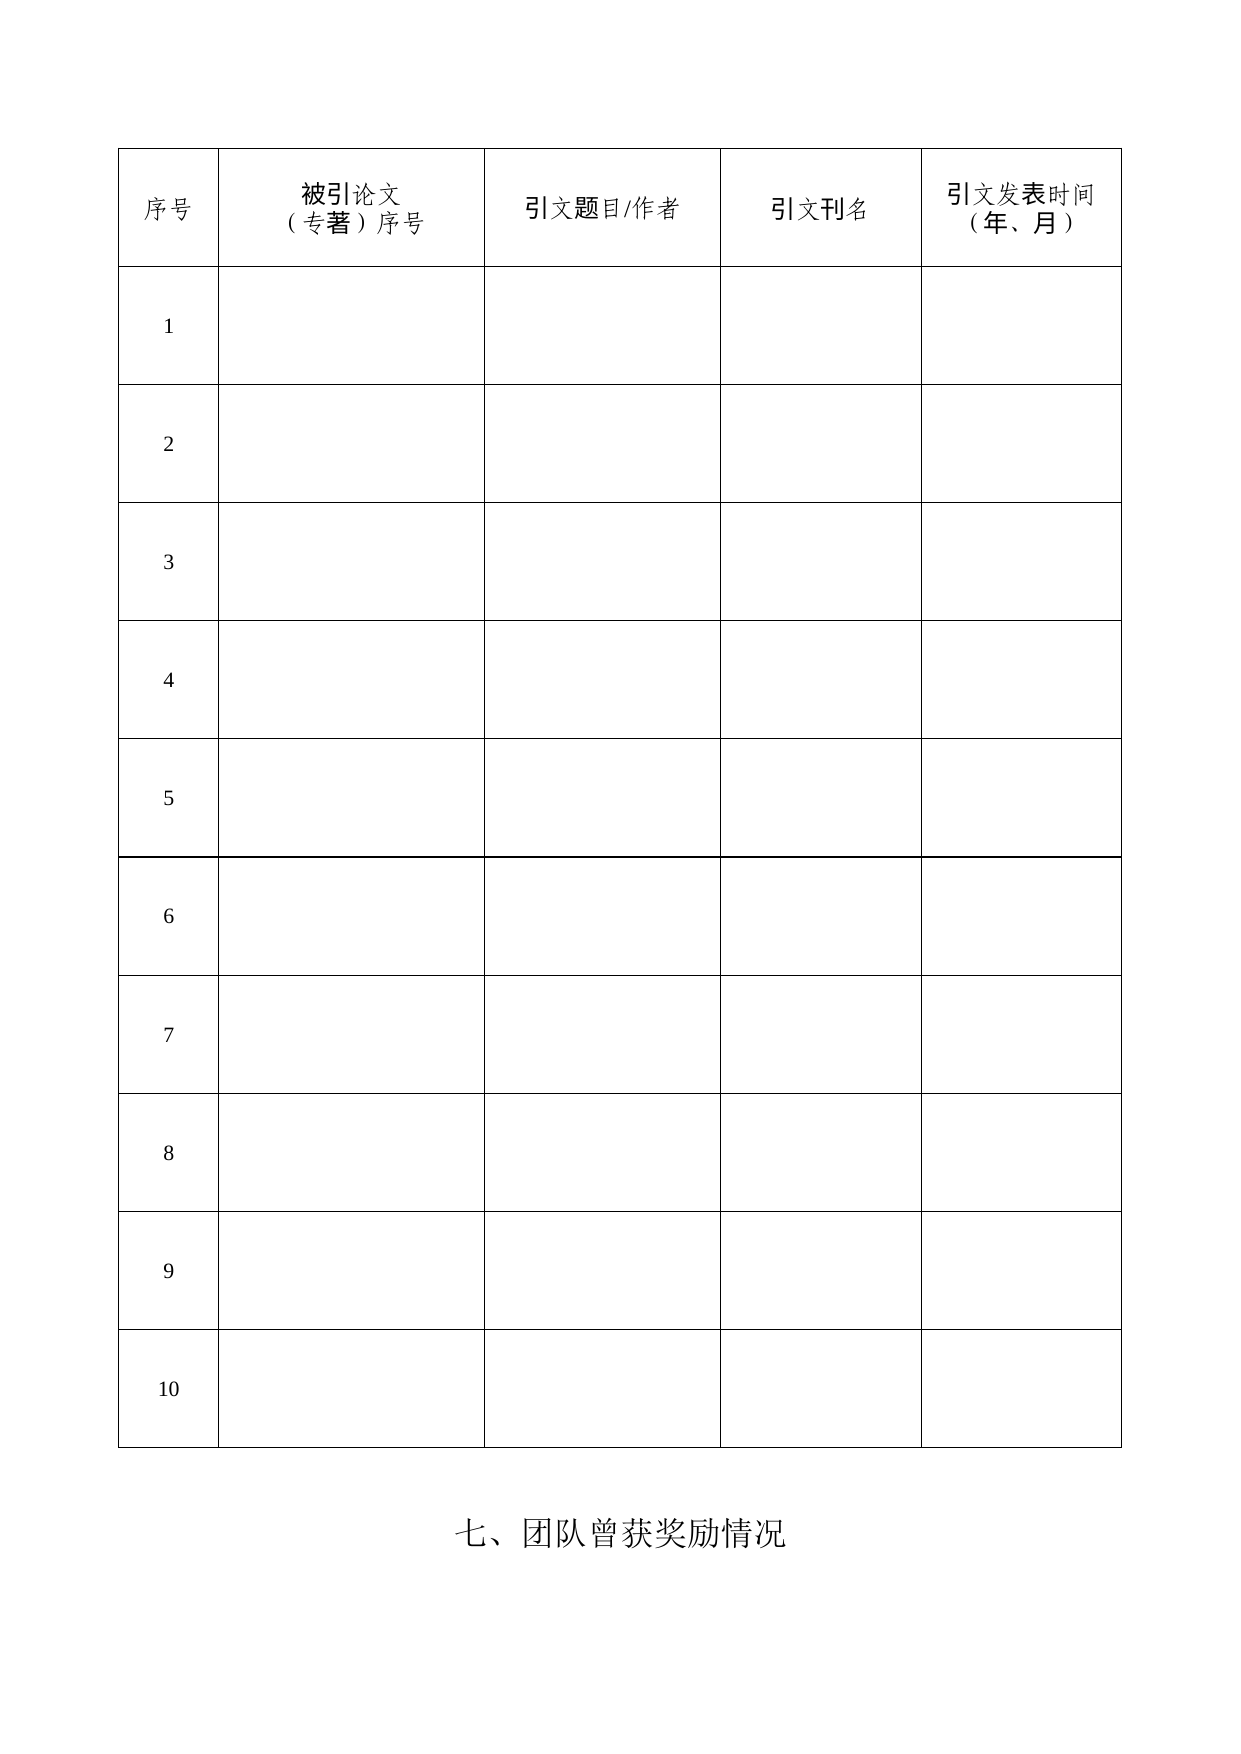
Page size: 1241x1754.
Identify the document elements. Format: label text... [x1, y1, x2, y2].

table_cell [219, 385, 484, 502]
table_cell 7 [119, 976, 218, 1093]
table_cell [721, 621, 921, 738]
table_cell 5 [119, 739, 218, 856]
table_cell [485, 739, 720, 856]
table_cell 4 [119, 621, 218, 738]
table_header 引文题目/作者 [485, 149, 720, 266]
table_header 序号 [119, 149, 218, 266]
table_cell 2 [119, 385, 218, 502]
table_cell [219, 1330, 484, 1447]
table_cell 1 [119, 267, 218, 384]
text 七、团队曾获奖励情况 [130, 1512, 1110, 1550]
table_cell [721, 739, 921, 856]
table_cell [485, 1212, 720, 1329]
table_cell [922, 385, 1121, 502]
table_cell [922, 739, 1121, 856]
table_cell [922, 1330, 1121, 1447]
table_cell [219, 621, 484, 738]
table_cell [721, 267, 921, 384]
table_cell [219, 976, 484, 1093]
table_cell [922, 503, 1121, 620]
table_cell [721, 503, 921, 620]
table_cell [485, 1330, 720, 1447]
table_cell [922, 1212, 1121, 1329]
table_cell [219, 267, 484, 384]
table_cell [219, 1094, 484, 1211]
table_cell [721, 1330, 921, 1447]
table_cell [485, 976, 720, 1093]
table_cell 8 [119, 1094, 218, 1211]
table_cell 6 [119, 858, 218, 974]
table_header 引文发表时间 （年、月） [922, 149, 1121, 266]
table_cell [219, 1212, 484, 1329]
table_cell [721, 385, 921, 502]
table_cell [219, 858, 484, 974]
table_cell [721, 1094, 921, 1211]
table_cell [485, 858, 720, 974]
table_cell 3 [119, 503, 218, 620]
table_cell 9 [119, 1212, 218, 1329]
table_cell 10 [119, 1330, 218, 1447]
table_cell [219, 739, 484, 856]
table_cell [922, 621, 1121, 738]
table_cell [922, 267, 1121, 384]
table_cell [485, 385, 720, 502]
table_header 被引论文 （专著）序号 [219, 149, 484, 266]
table_cell [922, 976, 1121, 1093]
table_cell [485, 267, 720, 384]
table_cell [922, 1094, 1121, 1211]
table_cell [485, 1094, 720, 1211]
table_cell [721, 858, 921, 974]
table_cell [922, 858, 1121, 974]
table_cell [485, 503, 720, 620]
table_cell [219, 503, 484, 620]
table_cell [721, 976, 921, 1093]
table_header 引文刊名 [721, 149, 921, 266]
table_cell [485, 621, 720, 738]
table_cell [721, 1212, 921, 1329]
